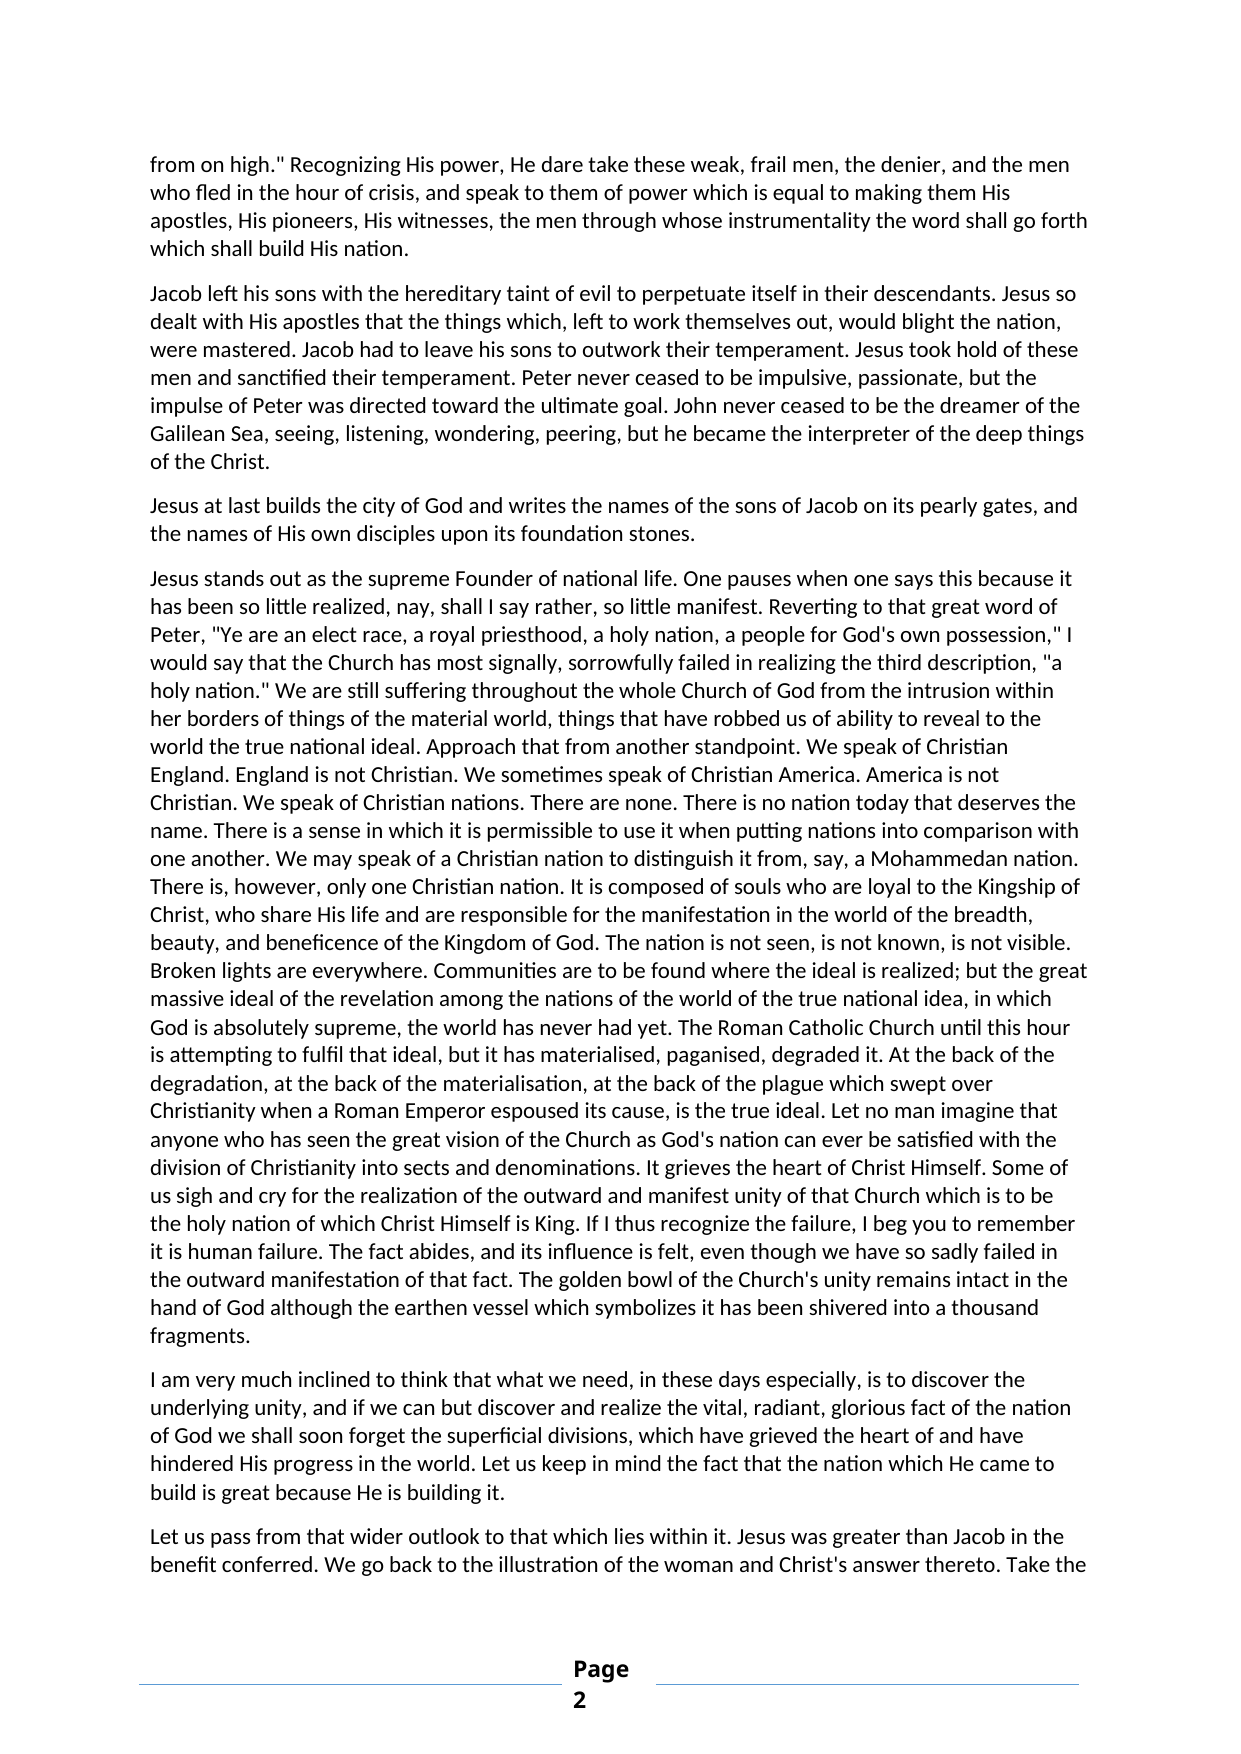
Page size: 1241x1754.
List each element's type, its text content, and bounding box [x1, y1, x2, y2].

text Jesus at last builds the city of God and writes the names of the sons of Jacob on its pearly gates, and the names of His own disciples upon its foundation stones. [150, 492, 1090, 548]
text Jacob left his sons with the hereditary taint of evil to perpetuate itself in their descendants. Jesus so dealt with His apostles that the things which, left to work themselves out, would blight the nation, were mastered. Jacob had to leave his sons to outwork their temperament. Jesus took hold of these men and sanctified their temperament. Peter never ceased to be impulsive, passionate, but the impulse of Peter was directed toward the ultimate goal. John never ceased to be the dreamer of the Galilean Sea, seeing, listening, wondering, peering, but he became the interpreter of the deep things of the Christ. [150, 279, 1090, 475]
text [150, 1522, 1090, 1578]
text Jesus stands out as the supreme Founder of national life. One pauses when one says this because it has been so little realized, nay, shall I say rather, so little manifest. Reverting to that great word of Peter, "Ye are an elect race, a royal priesthood, a holy nation, a people for God's own possession," I would say that the Church has most signally, sorrowfully failed in realizing the third description, "a holy nation." We are still suffering throughout the whole Church of God from the intrusion within her borders of things of the material world, things that have robbed us of ability to reveal to the world the true national ideal. Approach that from another standpoint. We speak of Christian England. England is not Christian. We sometimes speak of Christian America. America is not Christian. We speak of Christian nations. There are none. There is no nation today that deserves the name. There is a sense in which it is permissible to use it when putting nations into comparison with one another. We may speak of a Christian nation to distinguish it from, say, a Mohammedan nation. There is, however, only one Christian nation. It is composed of souls who are loyal to the Kingship of Christ, who share His life and are responsible for the manifestation in the world of the breadth, beauty, and beneficence of the Kingdom of God. The nation is not seen, is not known, is not visible. Broken lights are everywhere. Communities are to be found where the ideal is realized; but the great massive ideal of the revelation among the nations of the world of the true national idea, in which God is absolutely supreme, the world has never had yet. The Roman Catholic Church until this hour is attempting to fulfil that ideal, but it has materialised, paganised, degraded it. At the back of the degradation, at the back of the materialisation, at the back of the plague which swept over Christianity when a Roman Emperor espoused its cause, is the true ideal. Let no man imagine that anyone who has seen the great vision of the Church as God's nation can ever be satisfied with the division of Christianity into sects and denominations. It grieves the heart of Christ Himself. Some of us sigh and cry for the realization of the outward and manifest unity of that Church which is to be the holy nation of which Christ Himself is King. If I thus recognize the failure, I beg you to remember it is human failure. The fact abides, and its influence is felt, even though we have so sadly failed in the outward manifestation of that fact. The golden bowl of the Church's unity remains intact in the hand of God although the earthen vessel which symbolizes it has been shivered into a thousand fragments. [150, 564, 1090, 1349]
text I am very much inclined to think that what we need, in these days especially, is to discover the underlying unity, and if we can but discover and realize the vital, radiant, glorious fact of the nation of God we shall soon forget the superficial divisions, which have grieved the heart of and have hindered His progress in the world. Let us keep in mind the fact that the nation which He came to build is great because He is building it. [150, 1366, 1090, 1506]
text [150, 150, 1090, 262]
